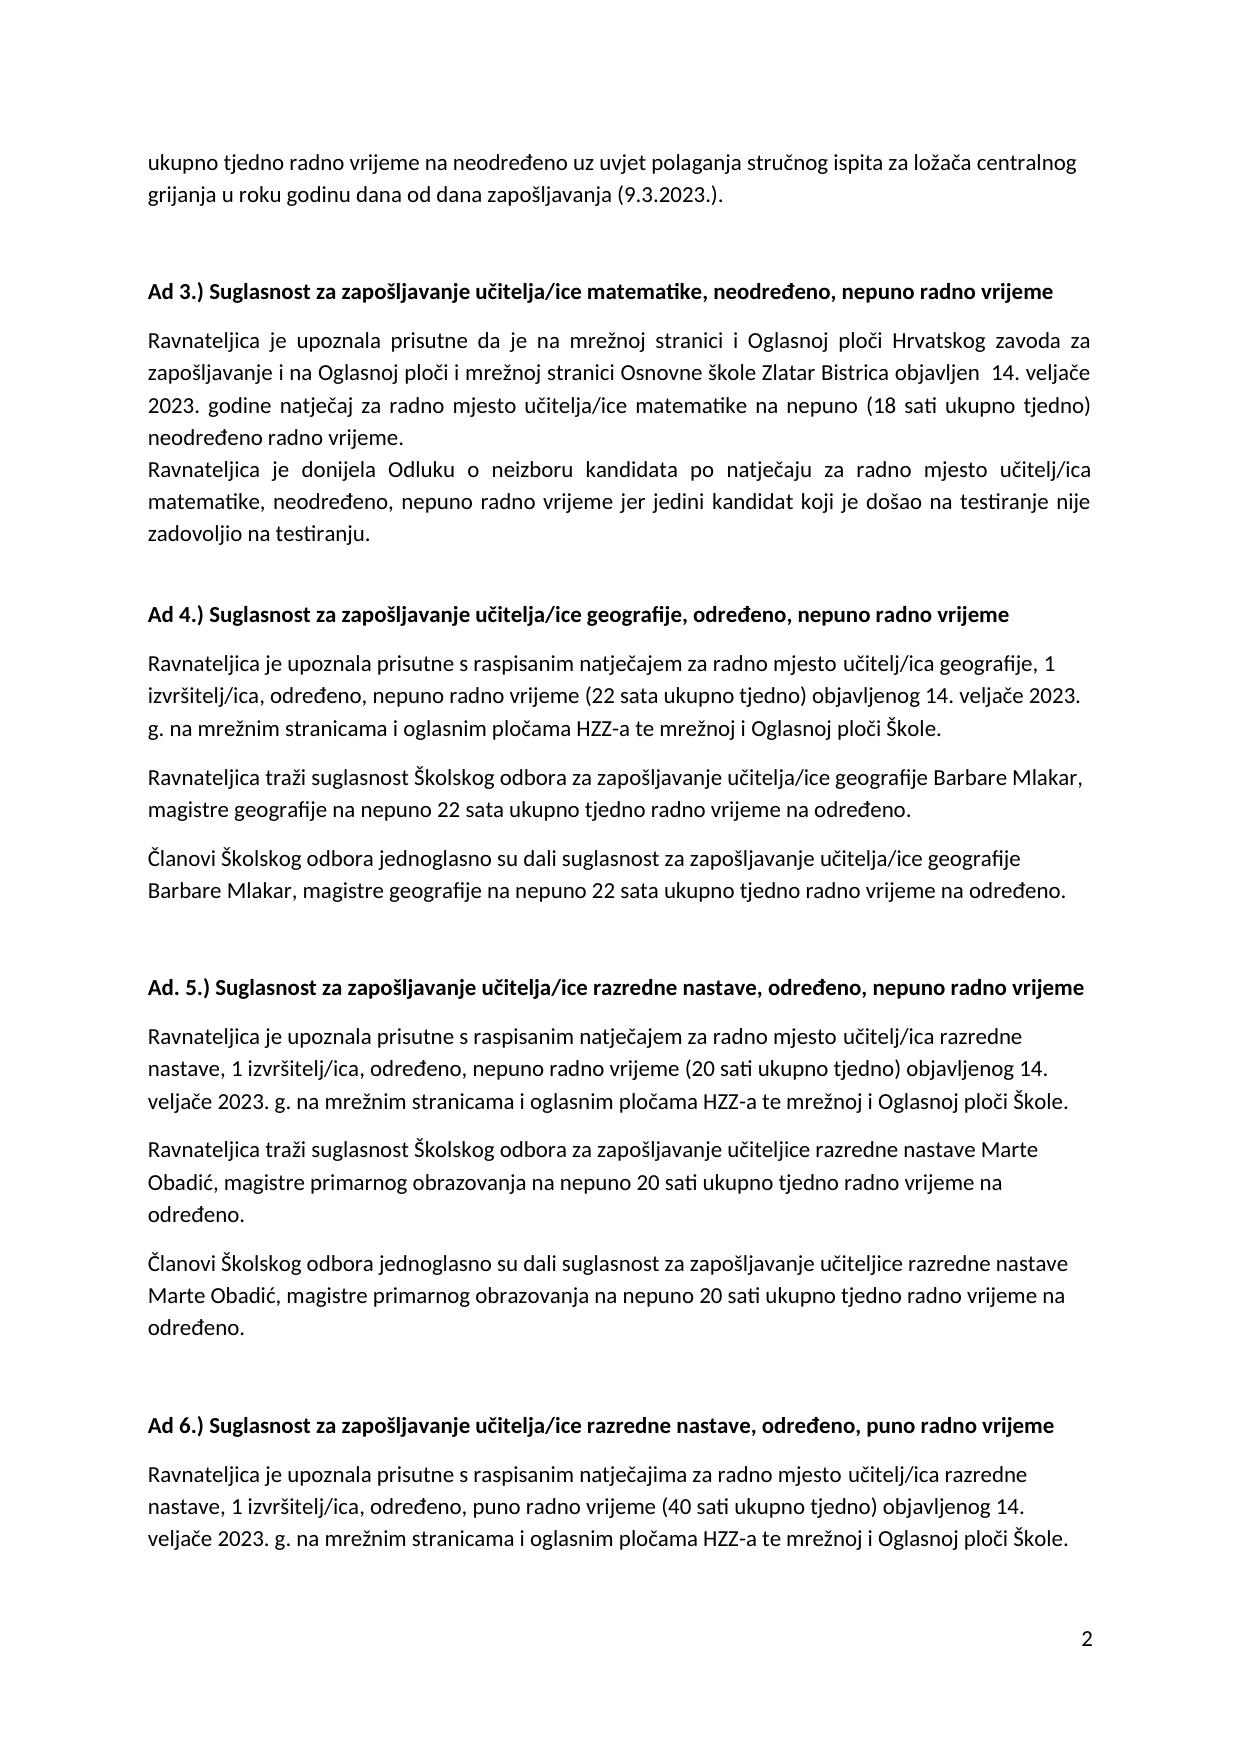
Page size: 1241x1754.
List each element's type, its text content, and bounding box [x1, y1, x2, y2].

text Ad. 5.) Suglasnost za zapošljavanje učitelja/ice razredne nastave, određeno, nepuno radno vrijeme [148, 973, 1093, 1002]
text Ravnateljica je upoznala prisutne da je na mrežnoj stranici i Oglasnoj ploči Hrvatskog zavoda za zapošljavanje i na Oglasnoj ploči i mrežnoj stranici Osnovne škole Zlatar Bistrica objavljen 14. veljače 2023. godine natječaj za radno mjesto učitelja/ice matematike na nepuno (18 sati ukupno tjedno) neodređeno radno vrijeme. [148, 326, 1093, 451]
text Članovi Školskog odbora jednoglasno su dali suglasnost za zapošljavanje učitelja/ice geografije Barbare Mlakar, magistre geografije na nepuno 22 sata ukupno tjedno radno vrijeme na određeno. [148, 844, 1093, 904]
text Ad 4.) Suglasnost za zapošljavanje učitelja/ice geografije, određeno, nepuno radno vrijeme [148, 601, 1093, 628]
text Ravnateljica je upoznala prisutne s raspisanim natječajima za radno mjesto učitelj/ica razredne nastave, 1 izvršitelj/ica, određeno, puno radno vrijeme (40 sati ukupno tjedno) objavljenog 14. veljače 2023. g. na mrežnim stranicama i oglasnim pločama HZZ-a te mrežnoj i Oglasnoj ploči Škole. [148, 1460, 1093, 1552]
text Ravnateljica traži suglasnost Školskog odbora za zapošljavanje učitelja/ice geografije Barbare Mlakar, magistre geografije na nepuno 22 sata ukupno tjedno radno vrijeme na određeno. [148, 763, 1093, 823]
text Ad 6.) Suglasnost za zapošljavanje učitelja/ice razredne nastave, određeno, puno radno vrijeme [148, 1411, 1093, 1439]
text Ravnateljica traži suglasnost Školskog odbora za zapošljavanje učiteljice razredne nastave Marte Obadić, magistre primarnog obrazovanja na nepuno 20 sati ukupno tjedno radno vrijeme na određeno. [148, 1136, 1093, 1228]
text Članovi Školskog odbora jednoglasno su dali suglasnost za zapošljavanje učiteljice razredne nastave Marte Obadić, magistre primarnog obrazovanja na nepuno 20 sati ukupno tjedno radno vrijeme na određeno. [148, 1249, 1093, 1341]
text Ad 3.) Suglasnost za zapošljavanje učitelja/ice matematike, neodređeno, nepuno radno vrijeme [148, 277, 1093, 306]
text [148, 148, 1093, 208]
text Ravnateljica je upoznala prisutne s raspisanim natječajem za radno mjesto učitelj/ica razredne nastave, 1 izvršitelj/ica, određeno, nepuno radno vrijeme (20 sati ukupno tjedno) objavljenog 14. veljače 2023. g. na mrežnim stranicama i oglasnim pločama HZZ-a te mrežnoj i Oglasnoj ploči Škole. [148, 1022, 1093, 1115]
text Ravnateljica je donijela Odluku o neizboru kandidata po natječaju za radno mjesto učitelj/ica matematike, neodređeno, nepuno radno vrijeme jer jedini kandidat koji je došao na testiranje nije zadovoljio na testiranju. [148, 455, 1093, 547]
text Ravnateljica je upoznala prisutne s raspisanim natječajem za radno mjesto učitelj/ica geografije, 1 izvršitelj/ica, određeno, nepuno radno vrijeme (22 sata ukupno tjedno) objavljenog 14. veljače 2023. g. na mrežnim stranicama i oglasnim pločama HZZ-a te mrežnoj i Oglasnoj ploči Škole. [148, 649, 1093, 742]
